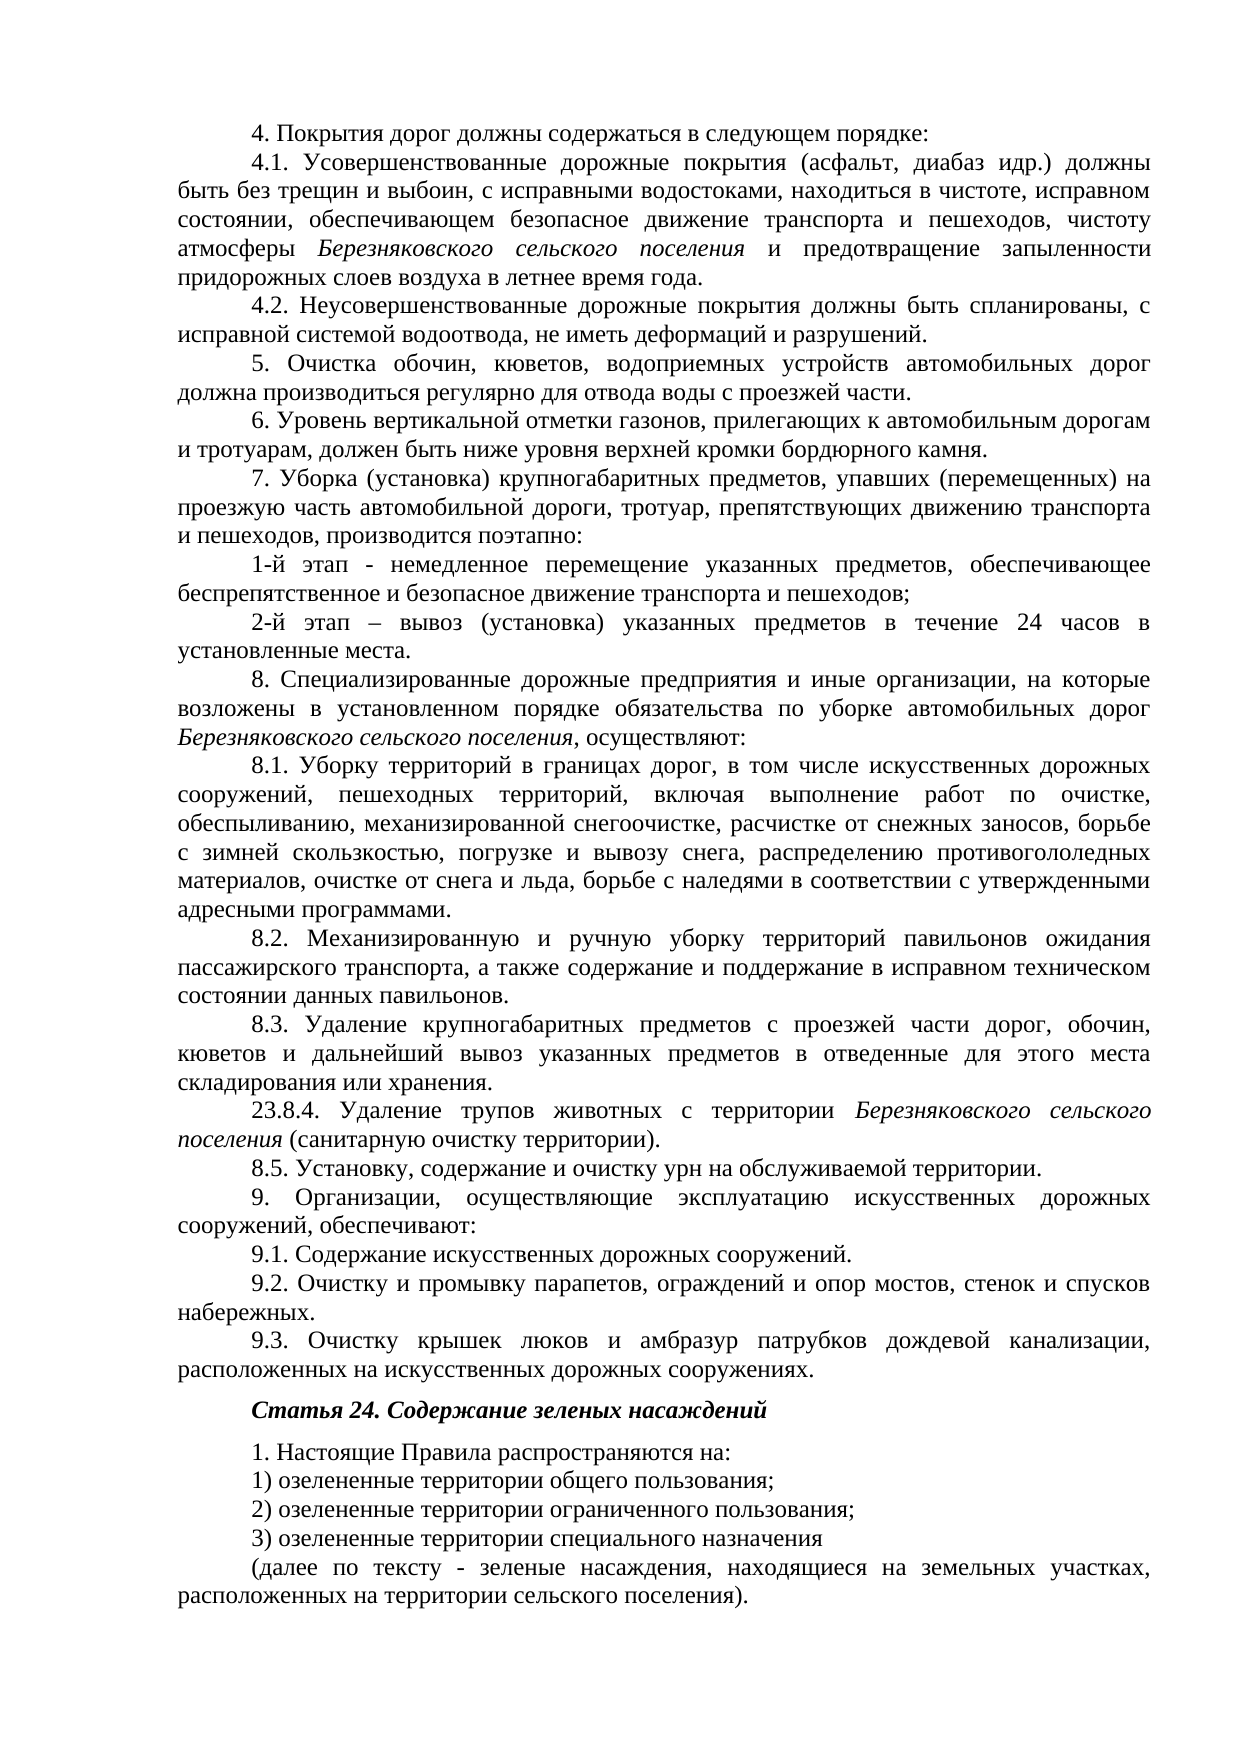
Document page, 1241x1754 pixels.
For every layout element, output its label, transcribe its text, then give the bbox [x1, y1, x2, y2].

text (далее по тексту - зеленые насаждения, находящиеся на земельных участках, расположенных на территории сельского поселения). [177, 1552, 1152, 1609]
text 8.3. Удаление крупногабаритных предметов с проезжей части дорог, обочин, кюветов и дальнейший вывоз указанных предметов в отведенные для этого места складирования или хранения. [177, 1009, 1152, 1096]
text 9.1. Содержание искусственных дорожных сооружений. [177, 1239, 1152, 1268]
text 9. Организации, осуществляющие эксплуатацию искусственных дорожных сооружений, обеспечивают: [177, 1182, 1152, 1239]
text 5. Очистка обочин, кюветов, водоприемных устройств автомобильных дорог должна производиться регулярно для отвода воды с проезжей части. [177, 348, 1152, 406]
text 7. Уборка (установка) крупногабаритных предметов, упавших (перемещенных) на проезжую часть автомобильной дороги, тротуар, препятствующих движению транспорта и пешеходов, производится поэтапно: [177, 463, 1152, 549]
text 1) озелененные территории общего пользования; [177, 1466, 1152, 1494]
text 1. Настоящие Правила распространяются на: [177, 1437, 1152, 1466]
text 4. Покрытия дорог должны содержаться в следующем порядке: [177, 118, 1152, 147]
text 9.2. Очистку и промывку парапетов, ограждений и опор мостов, стенок и спусков набережных. [177, 1268, 1152, 1326]
text 8.2. Механизированную и ручную уборку территорий павильонов ожидания пассажирского транспорта, а также содержание и поддержание в исправном техническом состоянии данных павильонов. [177, 923, 1152, 1009]
text 4.1. Усовершенствованные дорожные покрытия (асфальт, диабаз идр.) должны быть без трещин и выбоин, с исправными водостоками, находиться в чистоте, исправном состоянии, обеспечивающем безопасное движение транспорта и пешеходов, чистоту атмосферы Березняковского сельского поселения и предотвращение запыленности придорожных слоев воздуха в летнее время года. [177, 147, 1152, 291]
text 4.2. Неусовершенствованные дорожные покрытия должны быть спланированы, с исправной системой водоотвода, не иметь деформаций и разрушений. [177, 291, 1152, 348]
text 8. Специализированные дорожные предприятия и иные организации, на которые возложены в установленном порядке обязательства по уборке автомобильных дорог Березняковского сельского поселения, осуществляют: [177, 664, 1152, 751]
text 2) озелененные территории ограниченного пользования; [177, 1494, 1152, 1523]
text Статья 24. Содержание зеленых насаждений [177, 1396, 1152, 1424]
text 1-й этап - немедленное перемещение указанных предметов, обеспечивающее беспрепятственное и безопасное движение транспорта и пешеходов; [177, 549, 1152, 607]
text 8.1. Уборку территорий в границах дорог, в том числе искусственных дорожных сооружений, пешеходных территорий, включая выполнение работ по очистке, обеспыливанию, механизированной снегоочистке, расчистке от снежных заносов, борьбе с зимней скользкостью, погрузке и вывозу снега, распределению противогололедных материалов, очистке от снега и льда, борьбе с наледями в соответствии с утвержденными адресными программами. [177, 751, 1152, 923]
text 8.5. Установку, содержание и очистку урн на обслуживаемой территории. [177, 1153, 1152, 1182]
text 2-й этап – вывоз (установка) указанных предметов в течение 24 часов в установленные места. [177, 607, 1152, 664]
text 23.8.4. Удаление трупов животных с территории Березняковского сельского поселения (санитарную очистку территории). [177, 1096, 1152, 1153]
text 3) озелененные территории специального назначения [177, 1523, 1152, 1552]
text 6. Уровень вертикальной отметки газонов, прилегающих к автомобильным дорогам и тротуарам, должен быть ниже уровня верхней кромки бордюрного камня. [177, 406, 1152, 463]
text 9.3. Очистку крышек люков и амбразур патрубков дождевой канализации, расположенных на искусственных дорожных сооружениях. [177, 1326, 1152, 1383]
